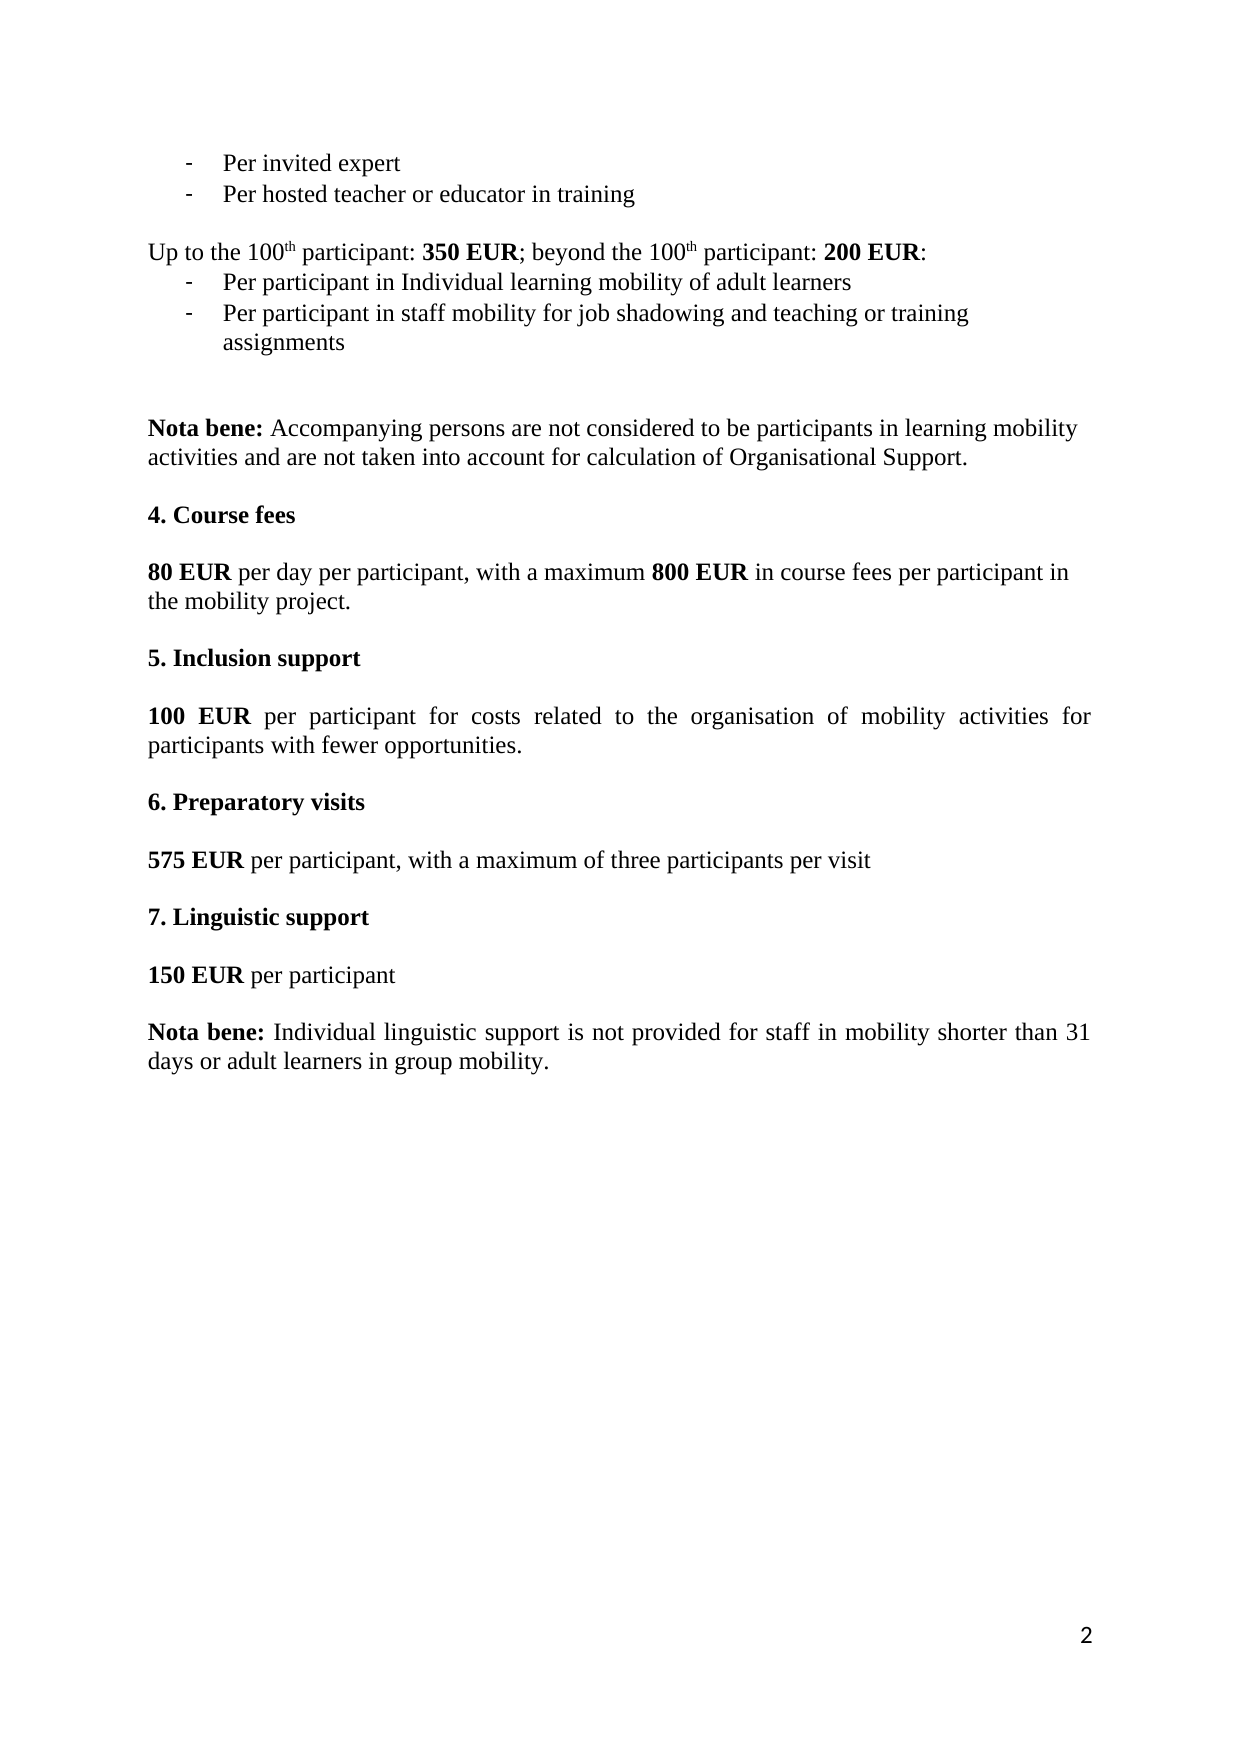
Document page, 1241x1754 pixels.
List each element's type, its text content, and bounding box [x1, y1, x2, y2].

text 80 EUR per day per participant, with a maximum 800 EUR in course fees per participant in the mobility project. [148, 557, 1093, 615]
text 5. Inclusion support [148, 643, 1093, 672]
text 100 EUR per participant for costs related to the organisation of mobility activities for participants with fewer opportunities. [148, 701, 1093, 758]
list Per participant in Individual learning mobility of adult learners [185, 266, 1093, 297]
text Nota bene: Accompanying persons are not considered to be participants in learning mobility activities and are not taken into account for calculation of Organisational Support. [148, 413, 1093, 471]
text Nota bene: Individual linguistic support is not provided for staff in mobility shorter than 31 days or adult learners in group mobility. [148, 1017, 1093, 1075]
list Per participant in staff mobility for job shadowing and teaching or training assignments [185, 297, 1093, 356]
text 7. Linguistic support [148, 902, 1093, 931]
text 150 EUR per participant [148, 960, 1093, 988]
text 575 EUR per participant, with a maximum of three participants per visit [148, 845, 1093, 873]
list Per invited expert [185, 148, 1093, 178]
list Per hosted teacher or educator in training [185, 178, 1093, 209]
text 4. Course fees [148, 500, 1093, 528]
text 6. Preparatory visits [148, 787, 1093, 816]
text Up to the 100th participant: 350 EUR; beyond the 100th participant: 200 EUR: [148, 237, 1093, 266]
